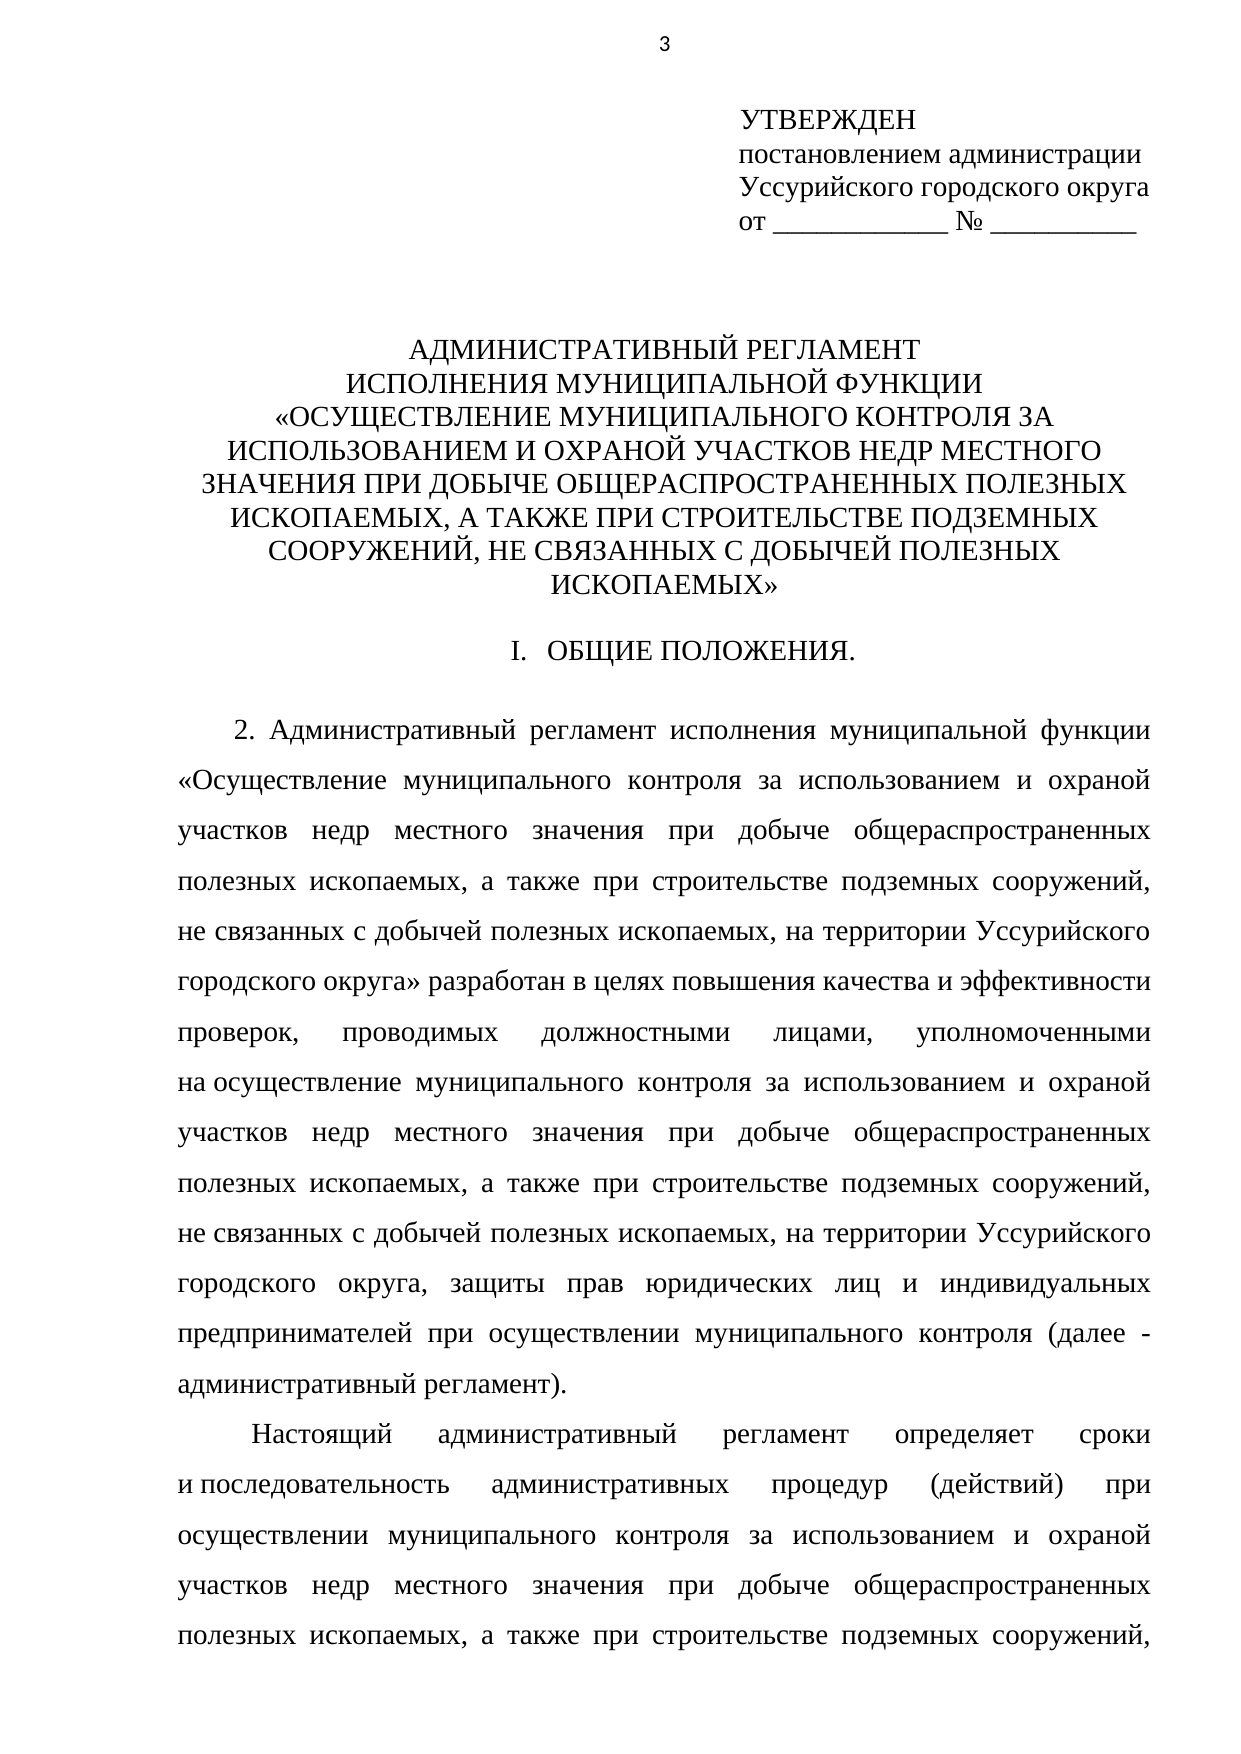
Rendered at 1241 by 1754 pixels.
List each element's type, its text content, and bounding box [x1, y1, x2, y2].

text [177, 1416, 1152, 1651]
text 2. Административный регламент исполнения муниципальной функции «Осуществление муниципального контроля за использованием и охраной участков недр местного значения при добыче общераспространенных полезных ископаемых, а также при строительстве подземных сооружений, не связанных с добычей полезных ископаемых, на территории Уссурийского городского округа» разработан в целях повышения качества и эффективности проверок, проводимых должностными лицами, уполномоченными на осуществление муниципального контроля за использованием и охраной участков недр местного значения при добыче общераспространенных полезных ископаемых, а также при строительстве подземных сооружений, не связанных с добычей полезных ископаемых, на территории Уссурийского городского округа, защиты прав юридических лиц и индивидуальных предпринимателей при осуществлении муниципального контроля (далее - административный регламент). [177, 712, 1152, 1399]
text от ____________ № __________ [177, 203, 1152, 236]
text постановлением администрации [177, 136, 1152, 169]
text АДМИНИСТРАТИВНЫЙ РЕГЛАМЕНТ [177, 332, 1152, 366]
text УТВЕРЖДЕН [177, 102, 1152, 136]
text Уссурийского городского округа [177, 169, 1152, 203]
text «ОСУЩЕСТВЛЕНИЕ МУНИЦИПАЛЬНОГО КОНТРОЛЯ ЗА ИСПОЛЬЗОВАНИЕМ И ОХРАНОЙ УЧАСТКОВ НЕДР МЕСТНОГО ЗНАЧЕНИЯ ПРИ ДОБЫЧЕ ОБЩЕРАСПРОСТРАНЕННЫХ ПОЛЕЗНЫХ ИСКОПАЕМЫХ, А ТАКЖЕ ПРИ СТРОИТЕЛЬСТВЕ ПОДЗЕМНЫХ СООРУЖЕНИЙ, НЕ СВЯЗАННЫХ С ДОБЫЧЕЙ ПОЛЕЗНЫХ ИСКОПАЕМЫХ» [177, 399, 1152, 601]
list ОБЩИЕ ПОЛОЖЕНИЯ. [215, 633, 1152, 667]
text ИСПОЛНЕНИЯ МУНИЦИПАЛЬНОЙ ФУНКЦИИ [177, 366, 1152, 399]
